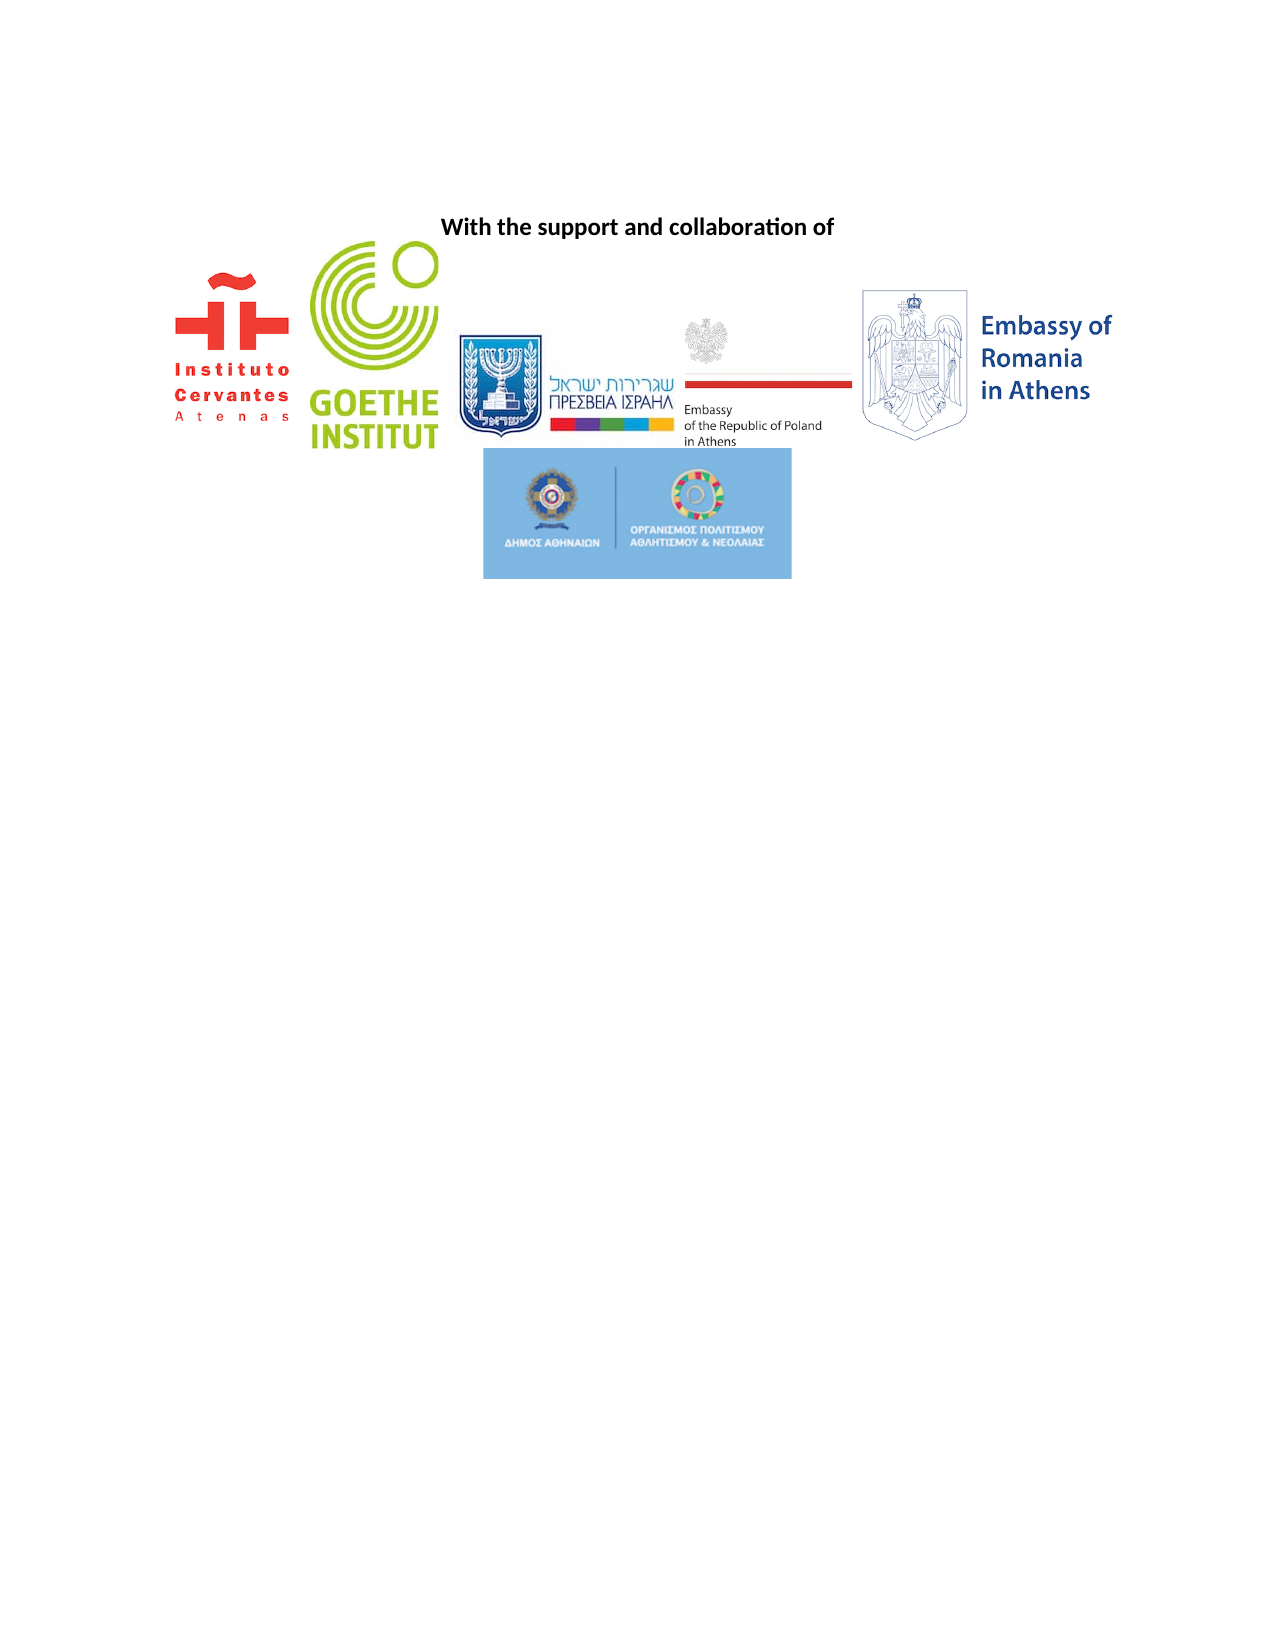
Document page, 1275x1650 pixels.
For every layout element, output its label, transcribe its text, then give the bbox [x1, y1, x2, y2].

text With the support and collaboration of [150, 211, 1125, 242]
picture [151, 241, 1124, 579]
